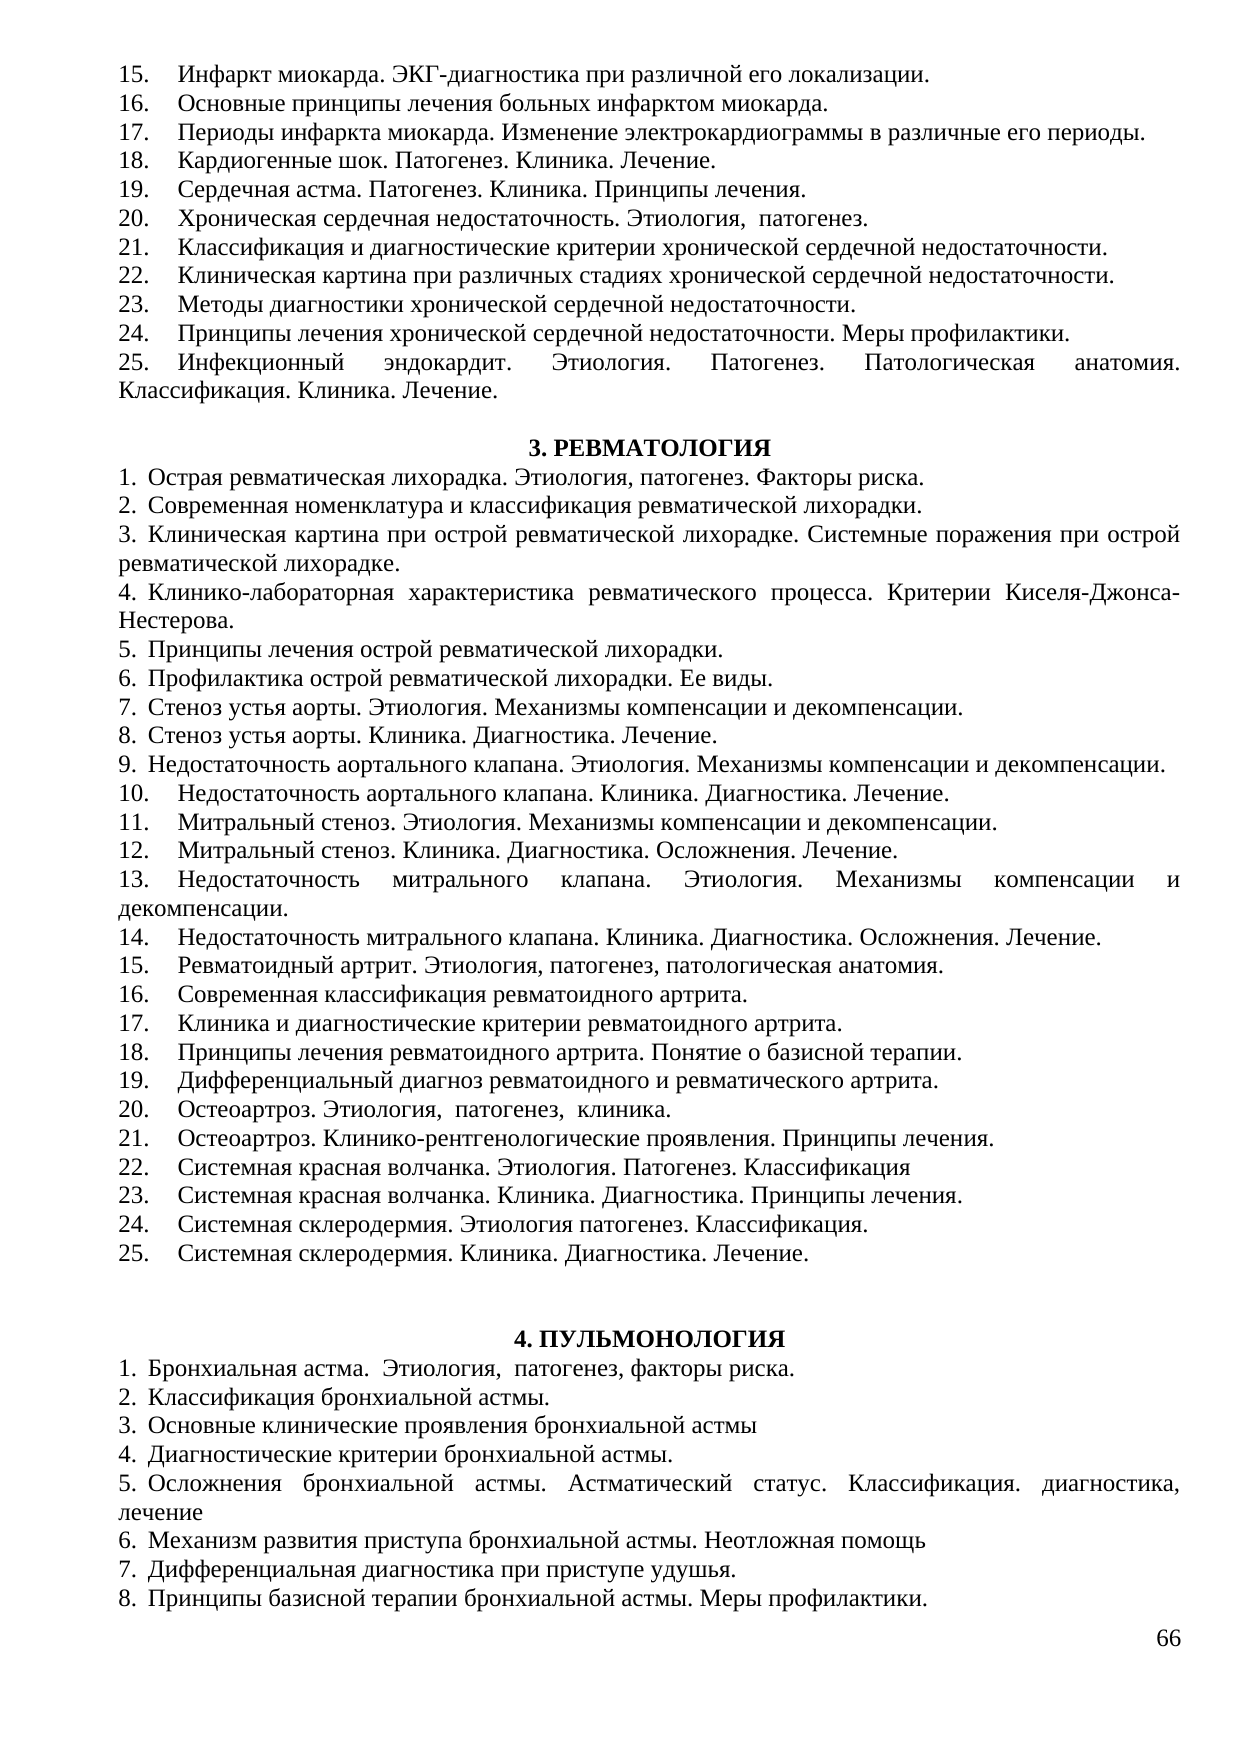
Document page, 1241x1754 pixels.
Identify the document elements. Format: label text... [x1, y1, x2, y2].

list 12. Митральный стеноз. Клиника. Диагностика. Осложнения. Лечение. [118, 835, 1181, 864]
list 14. Недостаточность митрального клапана. Клиника. Диагностика. Осложнения. Лечение. [118, 922, 1181, 950]
list 6. Профилактика острой ревматической лихорадки. Ее виды. [118, 663, 1181, 692]
list 10. Недостаточность аортального клапана. Клиника. Диагностика. Лечение. [118, 778, 1181, 807]
list 13. Недостаточность митрального клапана. Этиология. Механизмы компенсации и декомпенсации. [118, 864, 1181, 922]
list 1. Острая ревматическая лихорадка. Этиология, патогенез. Факторы риска. [118, 462, 1181, 490]
list 9. Недостаточность аортального клапана. Этиология. Механизмы компенсации и декомпенсации. [118, 749, 1181, 778]
list 5. Принципы лечения острой ревматической лихорадки. [118, 634, 1181, 663]
list 23. Методы диагностики хронической сердечной недостаточности. [118, 289, 1181, 318]
list 16. Основные принципы лечения больных инфарктом миокарда. [118, 88, 1181, 117]
list 22. Клиническая картина при различных стадиях хронической сердечной недостаточности. [118, 260, 1181, 289]
list 15. Ревматоидный артрит. Этиология, патогенез, патологическая анатомия. [118, 950, 1181, 979]
list 21. Классификация и диагностические критерии хронической сердечной недостаточности. [118, 232, 1181, 260]
list 15. Инфаркт миокарда. ЭКГ-диагностика при различной его локализации. [118, 59, 1181, 88]
list 19. Сердечная астма. Патогенез. Клиника. Принципы лечения. [118, 174, 1181, 203]
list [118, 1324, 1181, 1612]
list 25. Инфекционный эндокардит. Этиология. Патогенез. Патологическая анатомия. Классификация. Клиника. Лечение. [118, 347, 1181, 404]
list 2. Современная номенклатура и классификация ревматической лихорадки. [118, 490, 1181, 519]
list 16. Современная классификация ревматоидного артрита. [118, 979, 1181, 1008]
list 20. Хроническая сердечная недостаточность. Этиология, патогенез. [118, 203, 1181, 232]
list 18. Кардиогенные шок. Патогенез. Клиника. Лечение. [118, 145, 1181, 174]
list 24. Принципы лечения хронической сердечной недостаточности. Меры профилактики. [118, 318, 1181, 347]
list 7. Стеноз устья аорты. Этиология. Механизмы компенсации и декомпенсации. [118, 692, 1181, 720]
list 11. Митральный стеноз. Этиология. Механизмы компенсации и декомпенсации. [118, 807, 1181, 835]
list 3. РЕВМАТОЛОГИЯ [118, 433, 1181, 462]
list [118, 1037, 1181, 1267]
list 17. Клиника и диагностические критерии ревматоидного артрита. [118, 1008, 1181, 1037]
list 4. Клинико-лабораторная характеристика ревматического процесса. Критерии Киселя-Джонса-Нестерова. [118, 577, 1181, 634]
list 8. Стеноз устья аорты. Клиника. Диагностика. Лечение. [118, 720, 1181, 749]
list 3. Клиническая картина при острой ревматической лихорадке. Системные поражения при острой ревматической лихорадке. [118, 519, 1181, 577]
list 17. Периоды инфаркта миокарда. Изменение электрокардиограммы в различные его периоды. [118, 117, 1181, 145]
